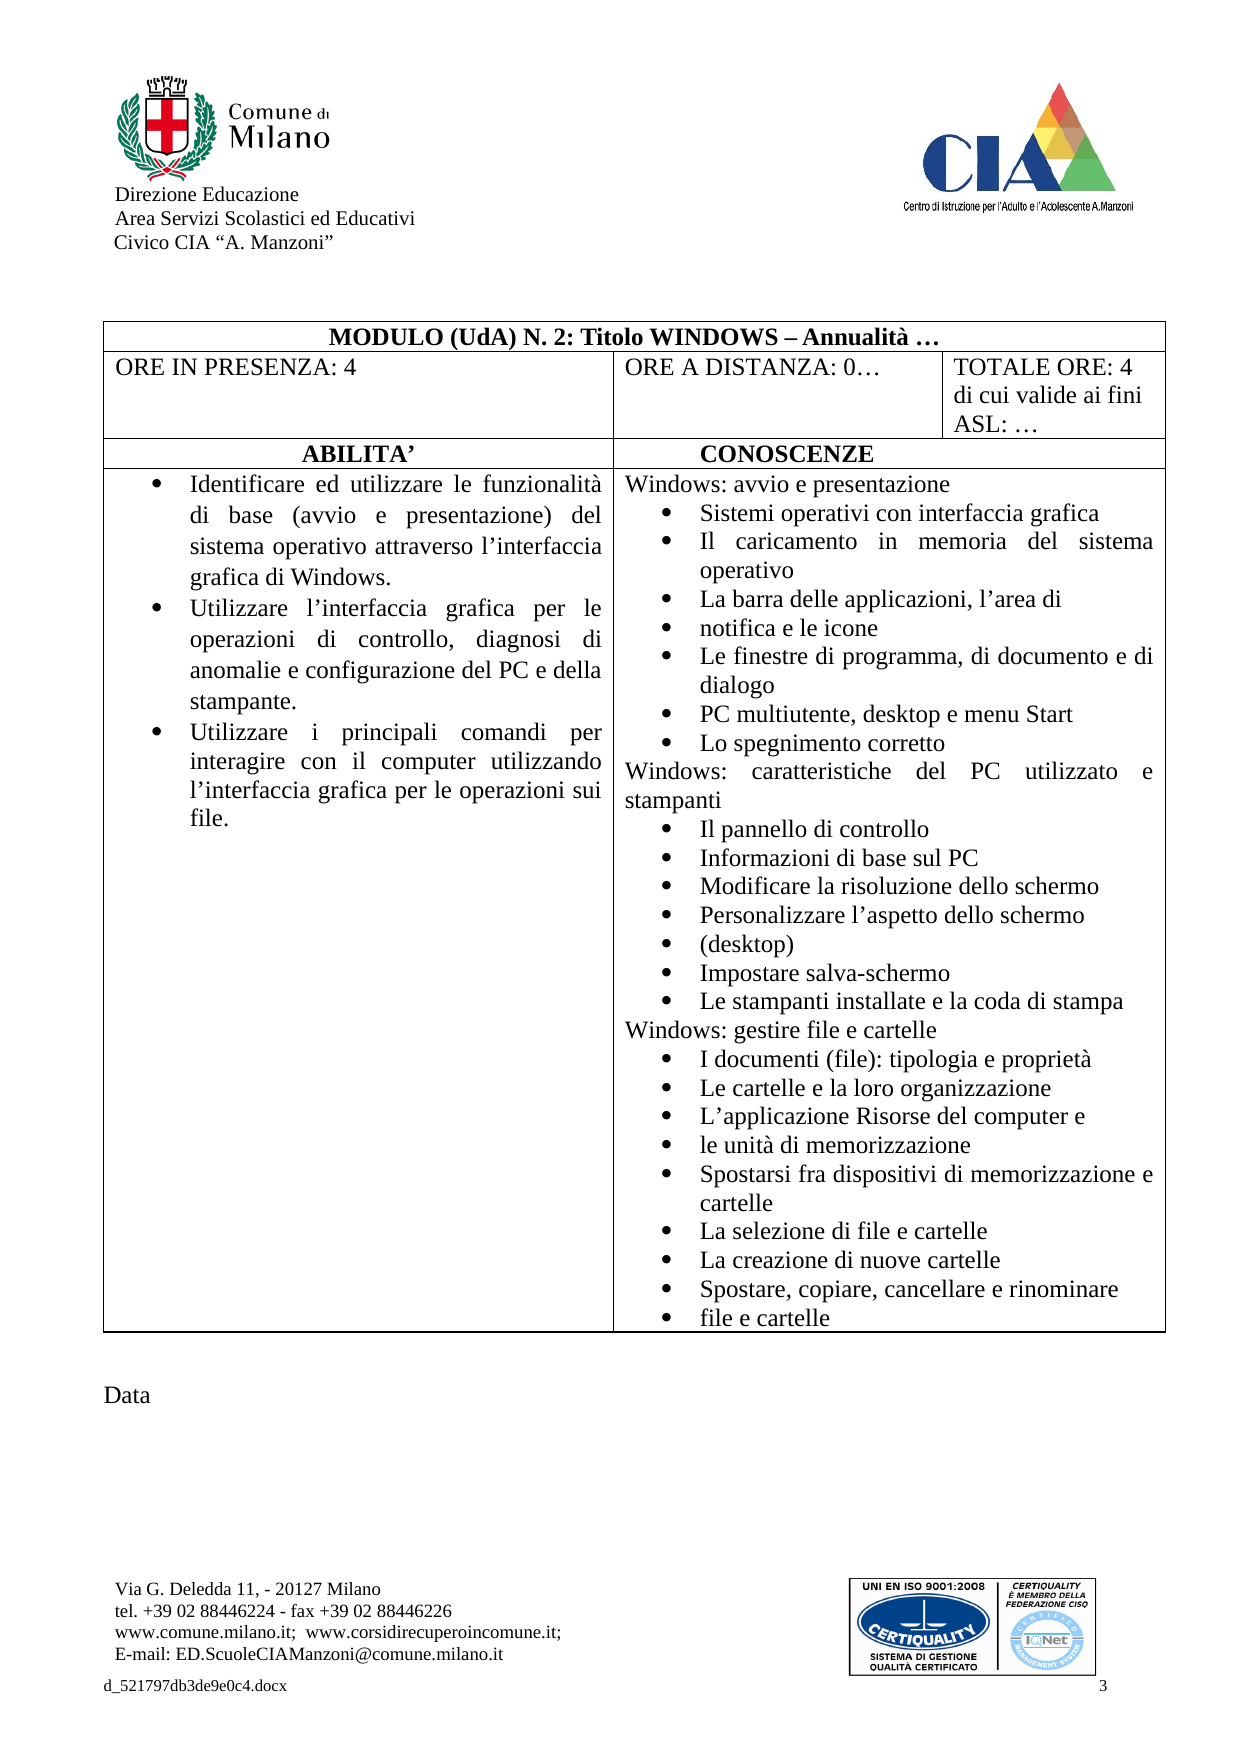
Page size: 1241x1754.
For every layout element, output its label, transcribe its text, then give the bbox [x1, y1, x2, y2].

table_cell Identificare ed utilizzare le funzionalità di base (avvio e presentazione) del sistema operativo attraverso l’interfaccia grafica di Windows. Utilizzare l’interfaccia grafica per le operazioni di controllo, diagnosi di anomalie e configurazione del PC e della stampante. Utilizzare i principali comandi per interagire con il computer utilizzando l’interfaccia grafica per le operazioni sui file. [104, 469, 613, 1331]
picture [848, 1578, 1097, 1676]
table_cell ORE A DISTANZA: 0… [614, 352, 942, 438]
picture [114, 73, 335, 182]
picture [866, 78, 1170, 221]
table_cell CONOSCENZE [614, 439, 1165, 468]
table_cell ORE IN PRESENZA: 4 [104, 352, 613, 438]
table_header MODULO (UdA) N. 2: Titolo WINDOWS – Annualità … [104, 322, 1165, 351]
text Data [103, 1380, 1152, 1409]
table_cell Windows: avvio e presentazione Sistemi operativi con interfaccia grafica Il caricamento in memoria del sistema operativo La barra delle applicazioni, l’area di notifica e le icone Le finestre di programma, di documento e di dialogo PC multiutente, desktop e menu Start Lo spegnimento corretto Windows: caratteristiche del PC utilizzato e stampanti Il pannello di controllo Informazioni di base sul PC Modificare la risoluzione dello schermo Personalizzare l’aspetto dello schermo (desktop) Impostare salva-schermo Le stampanti installate e la coda di stampa Windows: gestire file e cartelle I documenti (file): tipologia e proprietà Le cartelle e la loro organizzazione L’applicazione Risorse del computer e le unità di memorizzazione Spostarsi fra dispositivi di memorizzazione e cartelle La selezione di file e cartelle La creazione di nuove cartelle Spostare, copiare, cancellare e rinominare file e cartelle [614, 469, 1165, 1331]
table_cell TOTALE ORE: 4 di cui valide ai fini ASL: … [943, 352, 1165, 438]
table_cell ABILITA’ [104, 439, 613, 468]
